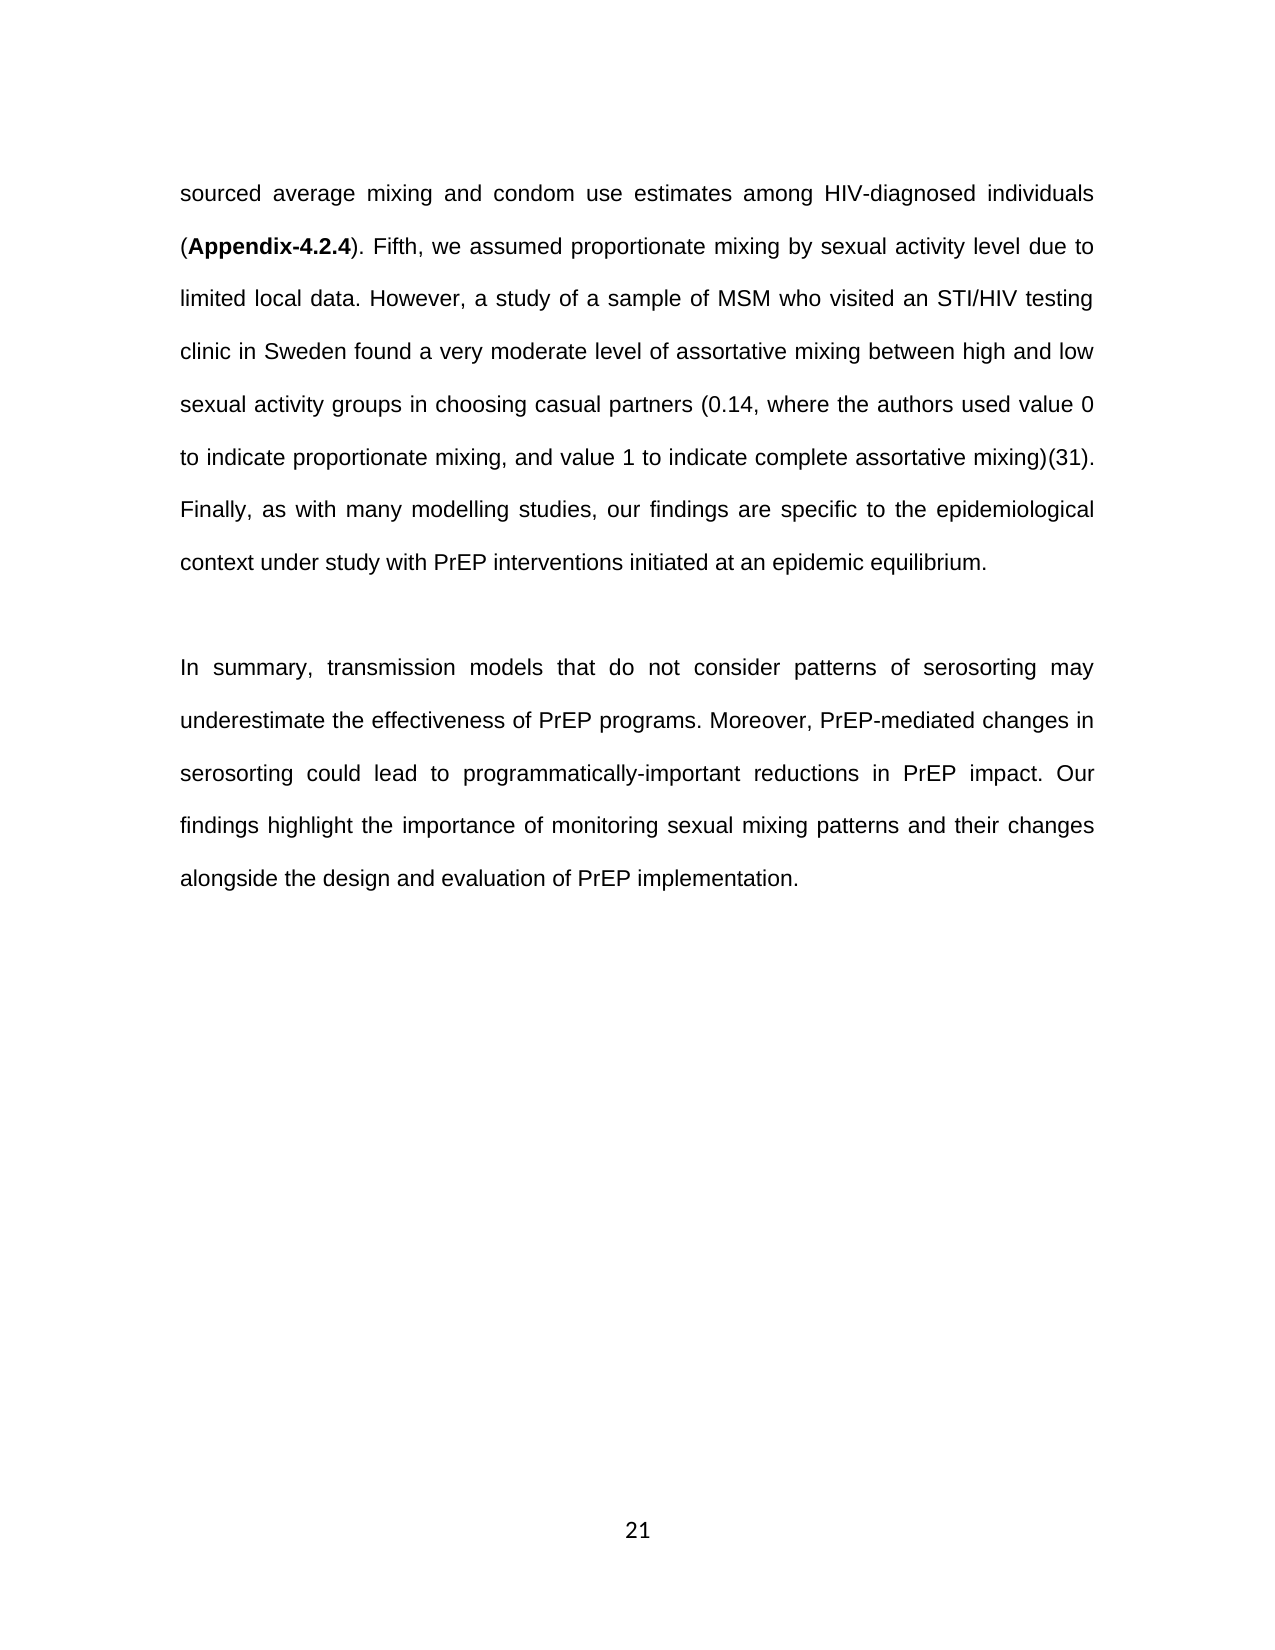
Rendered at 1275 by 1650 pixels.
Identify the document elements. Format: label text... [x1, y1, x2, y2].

text In summary, transmission models that do not consider patterns of serosorting may underestimate the effectiveness of PrEP programs. Moreover, PrEP-mediated changes in serosorting could lead to programmatically-important reductions in PrEP impact. Our findings highlight the importance of monitoring sexual mixing patterns and their changes alongside the design and evaluation of PrEP implementation. [180, 654, 1095, 892]
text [180, 180, 1095, 575]
